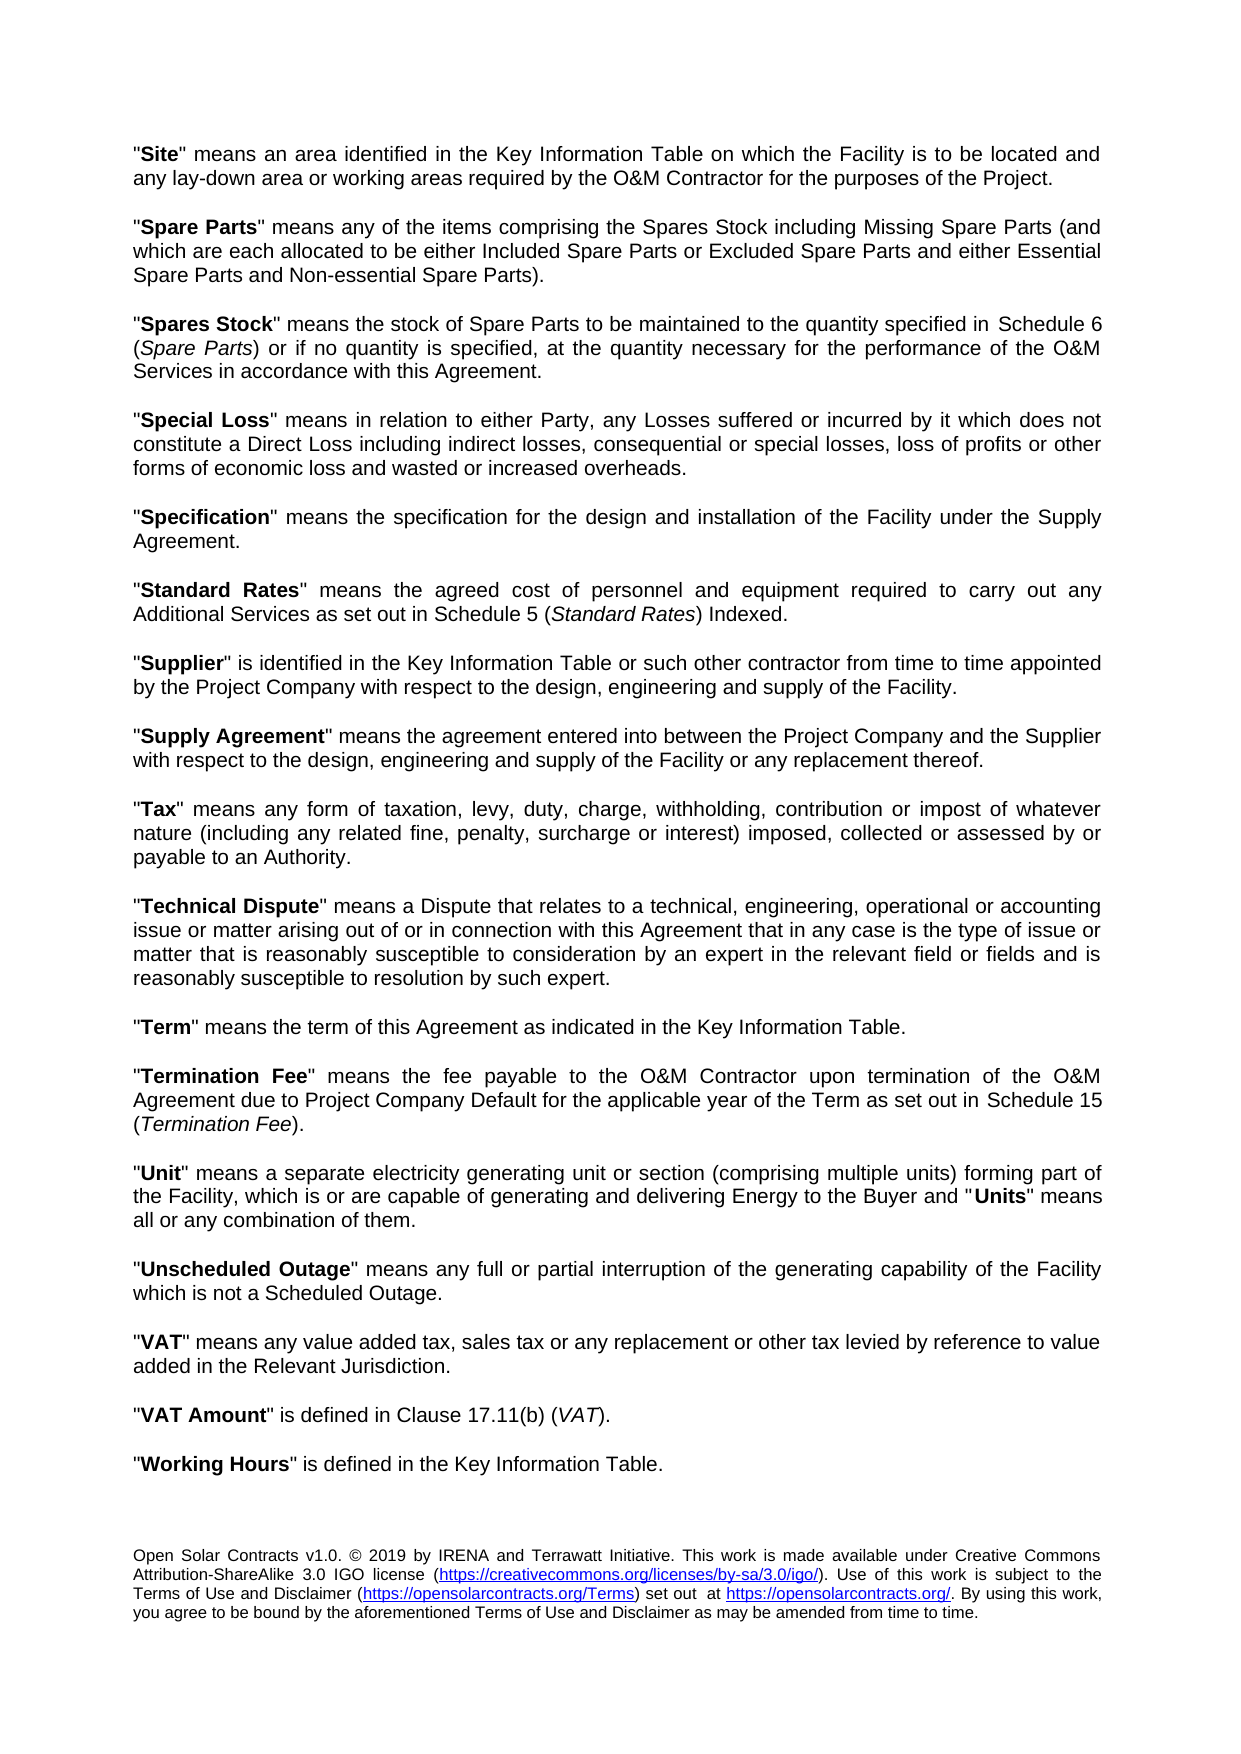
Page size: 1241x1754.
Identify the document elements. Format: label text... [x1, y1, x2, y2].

text "Working Hours" is defined in the Key Information Table. [133, 1452, 1103, 1476]
text "Special Loss" means in relation to either Party, any Losses suffered or incurred by it which does not constitute a Direct Loss including indirect losses, consequential or special losses, loss of profits or other forms of economic loss and wasted or increased overheads. [133, 408, 1103, 480]
text "Term" means the term of this Agreement as indicated in the Key Information Table. [133, 1014, 1103, 1038]
text "Termination Fee" means the fee payable to the O&M Contractor upon termination of the O&M Agreement due to Project Company Default for the applicable year of the Term as set out in Schedule 15 (Termination Fee). [133, 1063, 1103, 1135]
text "Unit" means a separate electricity generating unit or section (comprising multiple units) forming part of the Facility, which is or are capable of generating and delivering Energy to the Buyer and "Units" means all or any combination of them. [133, 1160, 1103, 1232]
text "VAT" means any value added tax, sales tax or any replacement or other tax levied by reference to value added in the Relevant Jurisdiction. [133, 1330, 1103, 1378]
text "Standard Rates" means the agreed cost of personnel and equipment required to carry out any Additional Services as set out in Schedule 5 (Standard Rates) Indexed. [133, 578, 1103, 626]
text "Tax" means any form of taxation, levy, duty, charge, withholding, contribution or impost of whatever nature (including any related fine, penalty, surcharge or interest) imposed, collected or assessed by or payable to an Authority. [133, 797, 1103, 869]
text "Site" means an area identified in the Key Information Table on which the Facility is to be located and any lay-down area or working areas required by the O&M Contractor for the purposes of the Project. [133, 142, 1103, 189]
text "Supplier" is identified in the Key Information Table or such other contractor from time to time appointed by the Project Company with respect to the design, engineering and supply of the Facility. [133, 651, 1103, 699]
text "Spares Stock" means the stock of Spare Parts to be maintained to the quantity specified in Schedule 6 (Spare Parts) or if no quantity is specified, at the quantity necessary for the performance of the O&M Services in accordance with this Agreement. [133, 311, 1103, 383]
text "Spare Parts" means any of the items comprising the Spares Stock including Missing Spare Parts (and which are each allocated to be either Included Spare Parts or Excluded Spare Parts and either Essential Spare Parts and Non-essential Spare Parts). [133, 214, 1103, 286]
text "Specification" means the specification for the design and installation of the Facility under the Supply Agreement. [133, 505, 1103, 553]
text "Unscheduled Outage" means any full or partial interruption of the generating capability of the Facility which is not a Scheduled Outage. [133, 1257, 1103, 1305]
text "Technical Dispute" means a Dispute that relates to a technical, engineering, operational or accounting issue or matter arising out of or in connection with this Agreement that in any case is the type of issue or matter that is reasonably susceptible to consideration by an expert in the relevant field or fields and is reasonably susceptible to resolution by such expert. [133, 894, 1103, 989]
text "Supply Agreement" means the agreement entered into between the Project Company and the Supplier with respect to the design, engineering and supply of the Facility or any replacement thereof. [133, 724, 1103, 772]
text "VAT Amount" is defined in Clause 17.11(b) (VAT). [133, 1403, 1103, 1427]
